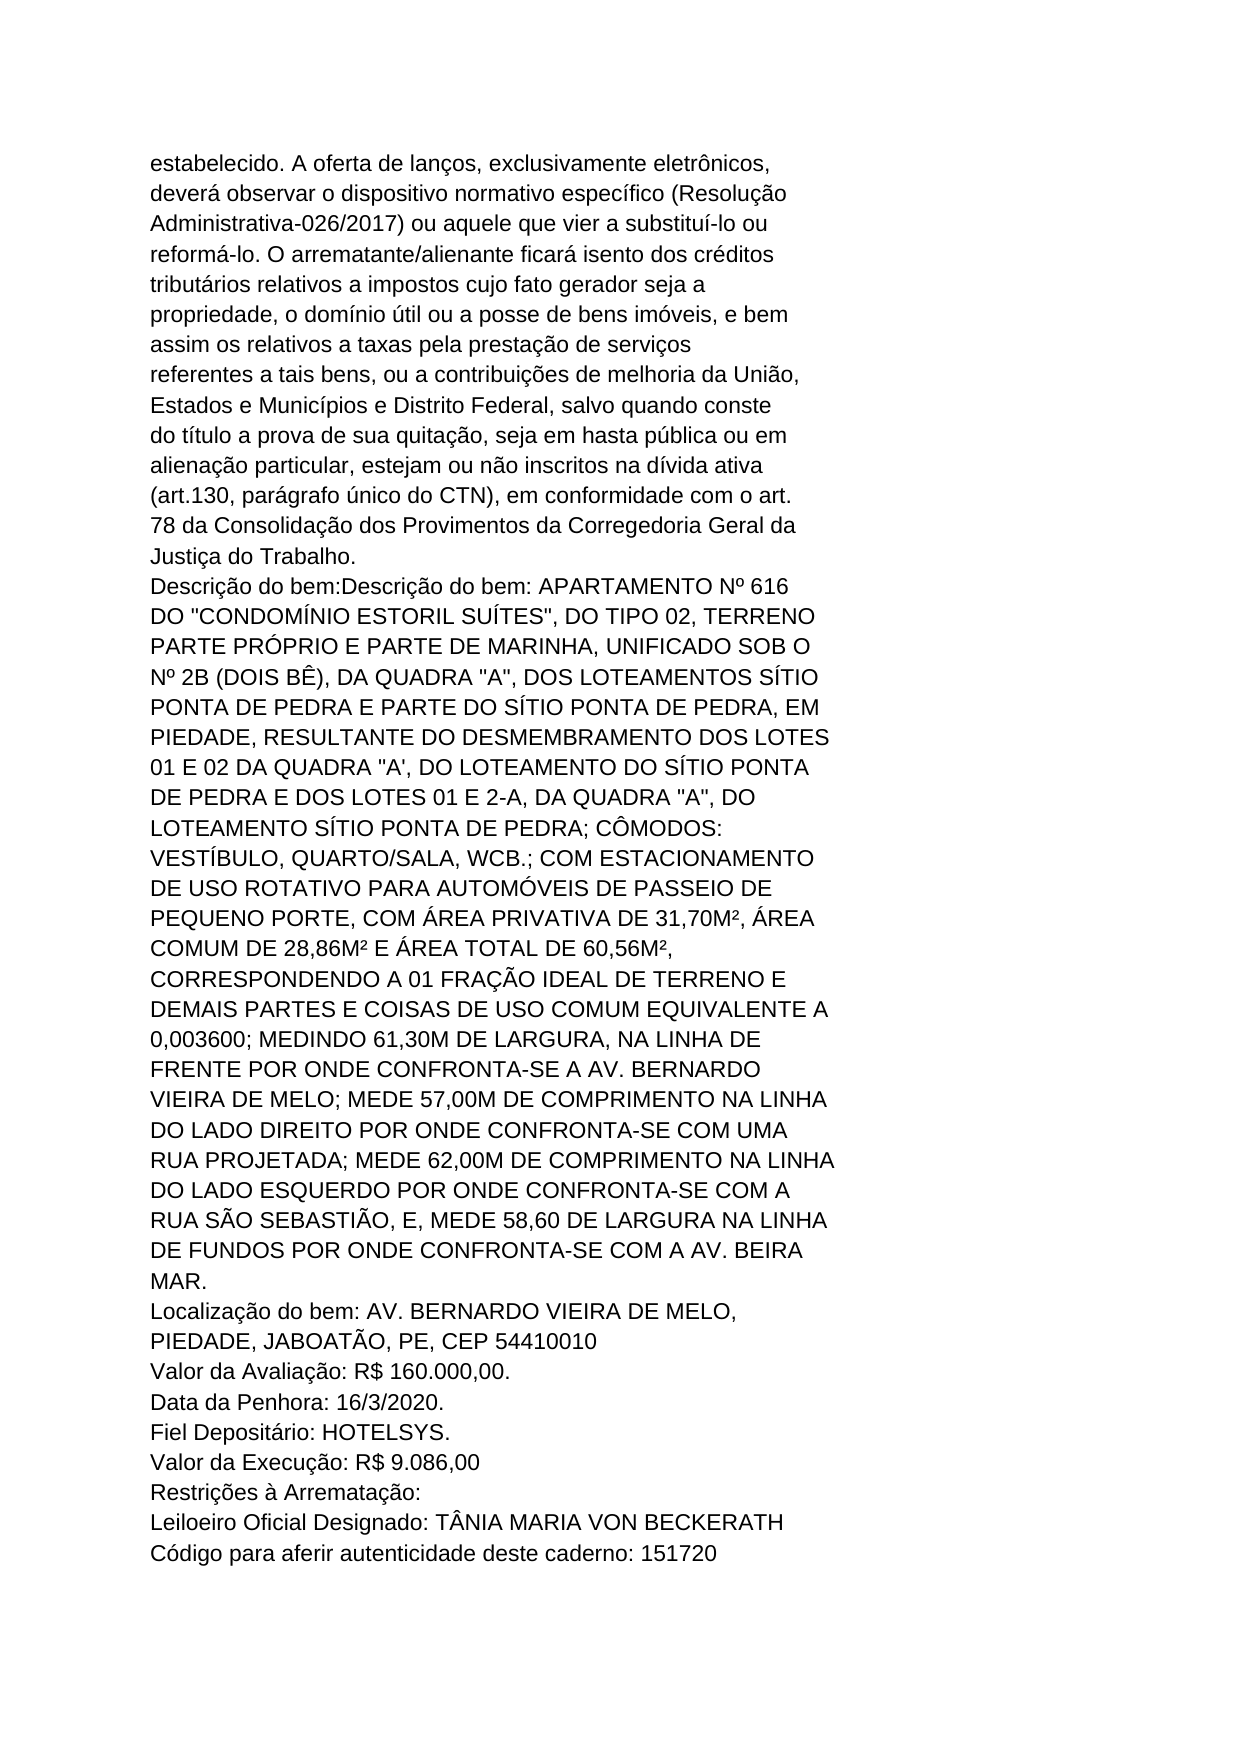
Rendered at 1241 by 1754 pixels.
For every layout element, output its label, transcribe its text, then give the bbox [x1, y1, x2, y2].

text Estados e Municípios e Distrito Federal, salvo quando conste [150, 392, 1090, 418]
text alienação particular, estejam ou não inscritos na dívida ativa [150, 452, 1090, 478]
text PIEDADE, RESULTANTE DO DESMEMBRAMENTO DOS LOTES [150, 724, 1090, 750]
text PONTA DE PEDRA E PARTE DO SÍTIO PONTA DE PEDRA, EM [150, 694, 1090, 720]
text DE PEDRA E DOS LOTES 01 E 2-A, DA QUADRA "A", DO [150, 784, 1090, 811]
text (art.130, parágrafo único do CTN), em conformidade com o art. [150, 482, 1090, 509]
text MAR. [150, 1268, 1090, 1294]
text propriedade, o domínio útil ou a posse de bens imóveis, e bem [150, 301, 1090, 327]
text RUA PROJETADA; MEDE 62,00M DE COMPRIMENTO NA LINHA [150, 1147, 1090, 1173]
text Valor da Avaliação: R$ 160.000,00. [150, 1358, 1090, 1385]
text Fiel Depositário: HOTELSYS. [150, 1419, 1090, 1445]
text Localização do bem: AV. BERNARDO VIEIRA DE MELO, [150, 1298, 1090, 1324]
text Valor da Execução: R$ 9.086,00 [150, 1449, 1090, 1475]
text COMUM DE 28,86M² E ÁREA TOTAL DE 60,56M², [150, 935, 1090, 962]
text 78 da Consolidação dos Provimentos da Corregedoria Geral da [150, 512, 1090, 539]
text Código para aferir autenticidade deste caderno: 151720 [150, 1539, 1090, 1566]
text DEMAIS PARTES E COISAS DE USO COMUM EQUIVALENTE A [150, 996, 1090, 1022]
text Descrição do bem:Descrição do bem: APARTAMENTO Nº 616 [150, 573, 1090, 599]
text Justiça do Trabalho. [150, 543, 1090, 569]
text DE USO ROTATIVO PARA AUTOMÓVEIS DE PASSEIO DE [150, 875, 1090, 901]
text DE FUNDOS POR ONDE CONFRONTA-SE COM A AV. BEIRA [150, 1237, 1090, 1264]
text Leiloeiro Oficial Designado: TÂNIA MARIA VON BECKERATH [150, 1509, 1090, 1536]
text estabelecido. A oferta de lanços, exclusivamente eletrônicos, [150, 150, 1090, 176]
text Restrições à Arrematação: [150, 1479, 1090, 1506]
text 0,003600; MEDINDO 61,30M DE LARGURA, NA LINHA DE [150, 1026, 1090, 1052]
text DO LADO ESQUERDO POR ONDE CONFRONTA-SE COM A [150, 1177, 1090, 1203]
text do título a prova de sua quitação, seja em hasta pública ou em [150, 422, 1090, 448]
text Data da Penhora: 16/3/2020. [150, 1388, 1090, 1415]
text tributários relativos a impostos cujo fato gerador seja a [150, 271, 1090, 297]
text assim os relativos a taxas pela prestação de serviços [150, 331, 1090, 358]
text PARTE PRÓPRIO E PARTE DE MARINHA, UNIFICADO SOB O [150, 633, 1090, 660]
text DO LADO DIREITO POR ONDE CONFRONTA-SE COM UMA [150, 1117, 1090, 1143]
text deverá observar o dispositivo normativo específico (Resolução [150, 180, 1090, 207]
text FRENTE POR ONDE CONFRONTA-SE A AV. BERNARDO [150, 1056, 1090, 1083]
text reformá-lo. O arrematante/alienante ficará isento dos créditos [150, 241, 1090, 267]
text Administrativa-026/2017) ou aquele que vier a substituí-lo ou [150, 210, 1090, 237]
text CORRESPONDENDO A 01 FRAÇÃO IDEAL DE TERRENO E [150, 966, 1090, 992]
text DO "CONDOMÍNIO ESTORIL SUÍTES", DO TIPO 02, TERRENO [150, 603, 1090, 629]
text PIEDADE, JABOATÃO, PE, CEP 54410010 [150, 1328, 1090, 1354]
text 01 E 02 DA QUADRA "A', DO LOTEAMENTO DO SÍTIO PONTA [150, 754, 1090, 781]
text Nº 2B (DOIS BÊ), DA QUADRA "A", DOS LOTEAMENTOS SÍTIO [150, 663, 1090, 690]
text PEQUENO PORTE, COM ÁREA PRIVATIVA DE 31,70M², ÁREA [150, 905, 1090, 932]
text VIEIRA DE MELO; MEDE 57,00M DE COMPRIMENTO NA LINHA [150, 1086, 1090, 1113]
text VESTÍBULO, QUARTO/SALA, WCB.; COM ESTACIONAMENTO [150, 845, 1090, 871]
text referentes a tais bens, ou a contribuições de melhoria da União, [150, 361, 1090, 388]
text LOTEAMENTO SÍTIO PONTA DE PEDRA; CÔMODOS: [150, 814, 1090, 841]
text RUA SÃO SEBASTIÃO, E, MEDE 58,60 DE LARGURA NA LINHA [150, 1207, 1090, 1234]
